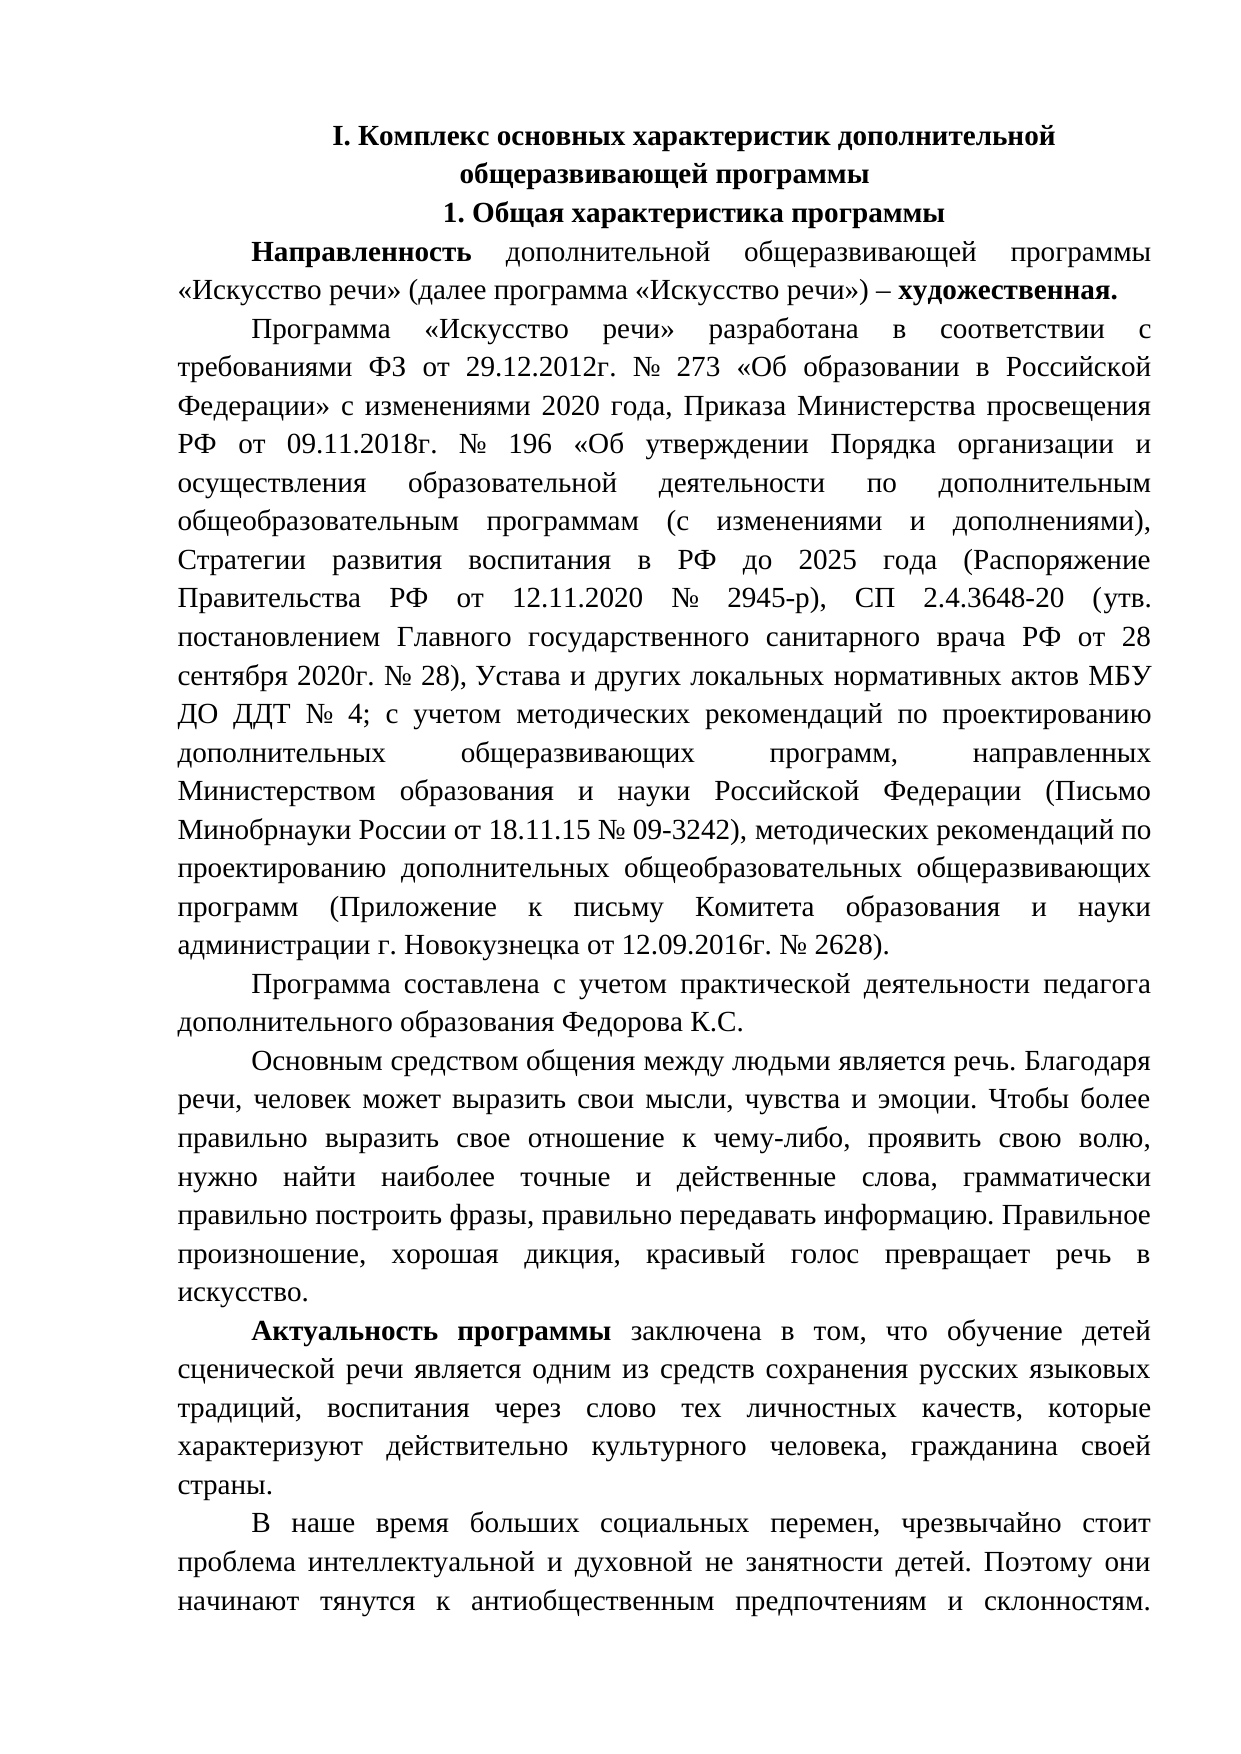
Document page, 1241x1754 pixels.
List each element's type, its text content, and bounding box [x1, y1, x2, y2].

text Программа составлена с учетом практической деятельности педагога дополнительного образования Федорова К.С. [177, 966, 1152, 1038]
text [177, 1506, 1152, 1616]
text 1. Общая характеристика программы [177, 195, 1152, 229]
text Направленность дополнительной общеразвивающей программы «Искусство речи» (далее программа «Искусство речи») – художественная. [177, 234, 1152, 306]
text I. Комплекс основных характеристик дополнительной общеразвивающей программы [177, 118, 1152, 190]
text Основным средством общения между людьми является речь. Благодаря речи, человек может выразить свои мысли, чувства и эмоции. Чтобы более правильно выразить свое отношение к чему-либо, проявить свою волю, нужно найти наиболее точные и действенные слова, грамматически правильно построить фразы, правильно передавать информацию. Правильное произношение, хорошая дикция, красивый голос превращает речь в искусство. [177, 1043, 1152, 1308]
text Программа «Искусство речи» разработана в соответствии с требованиями ФЗ от 29.12.2012г. № 273 «Об образовании в Российской Федерации» с изменениями 2020 года, Приказа Министерства просвещения РФ от 09.11.2018г. № 196 «Об утверждении Порядка организации и осуществления образовательной деятельности по дополнительным общеобразовательным программам (с изменениями и дополнениями), Стратегии развития воспитания в РФ до 2025 года (Распоряжение Правительства РФ от 12.11.2020 № 2945-р), СП 2.4.3648-20 (утв. постановлением Главного государственного санитарного врача РФ от 28 сентября 2020г. № 28), Устава и других локальных нормативных актов МБУ ДО ДДТ № 4; с учетом методических рекомендаций по проектированию дополнительных общеразвивающих программ, направленных Министерством образования и науки Российской Федерации (Письмо Минобрнауки России от 18.11.15 № 09-3242), методических рекомендаций по проектированию дополнительных общеобразовательных общеразвивающих программ (Приложение к письму Комитета образования и науки администрации г. Новокузнецка от 12.09.2016г. № 2628). [177, 311, 1152, 961]
text Актуальность программы заключена в том, что обучение детей сценической речи является одним из средств сохранения русских языковых традиций, воспитания через слово тех личностных качеств, которые характеризуют действительно культурного человека, гражданина своей страны. [177, 1313, 1152, 1501]
